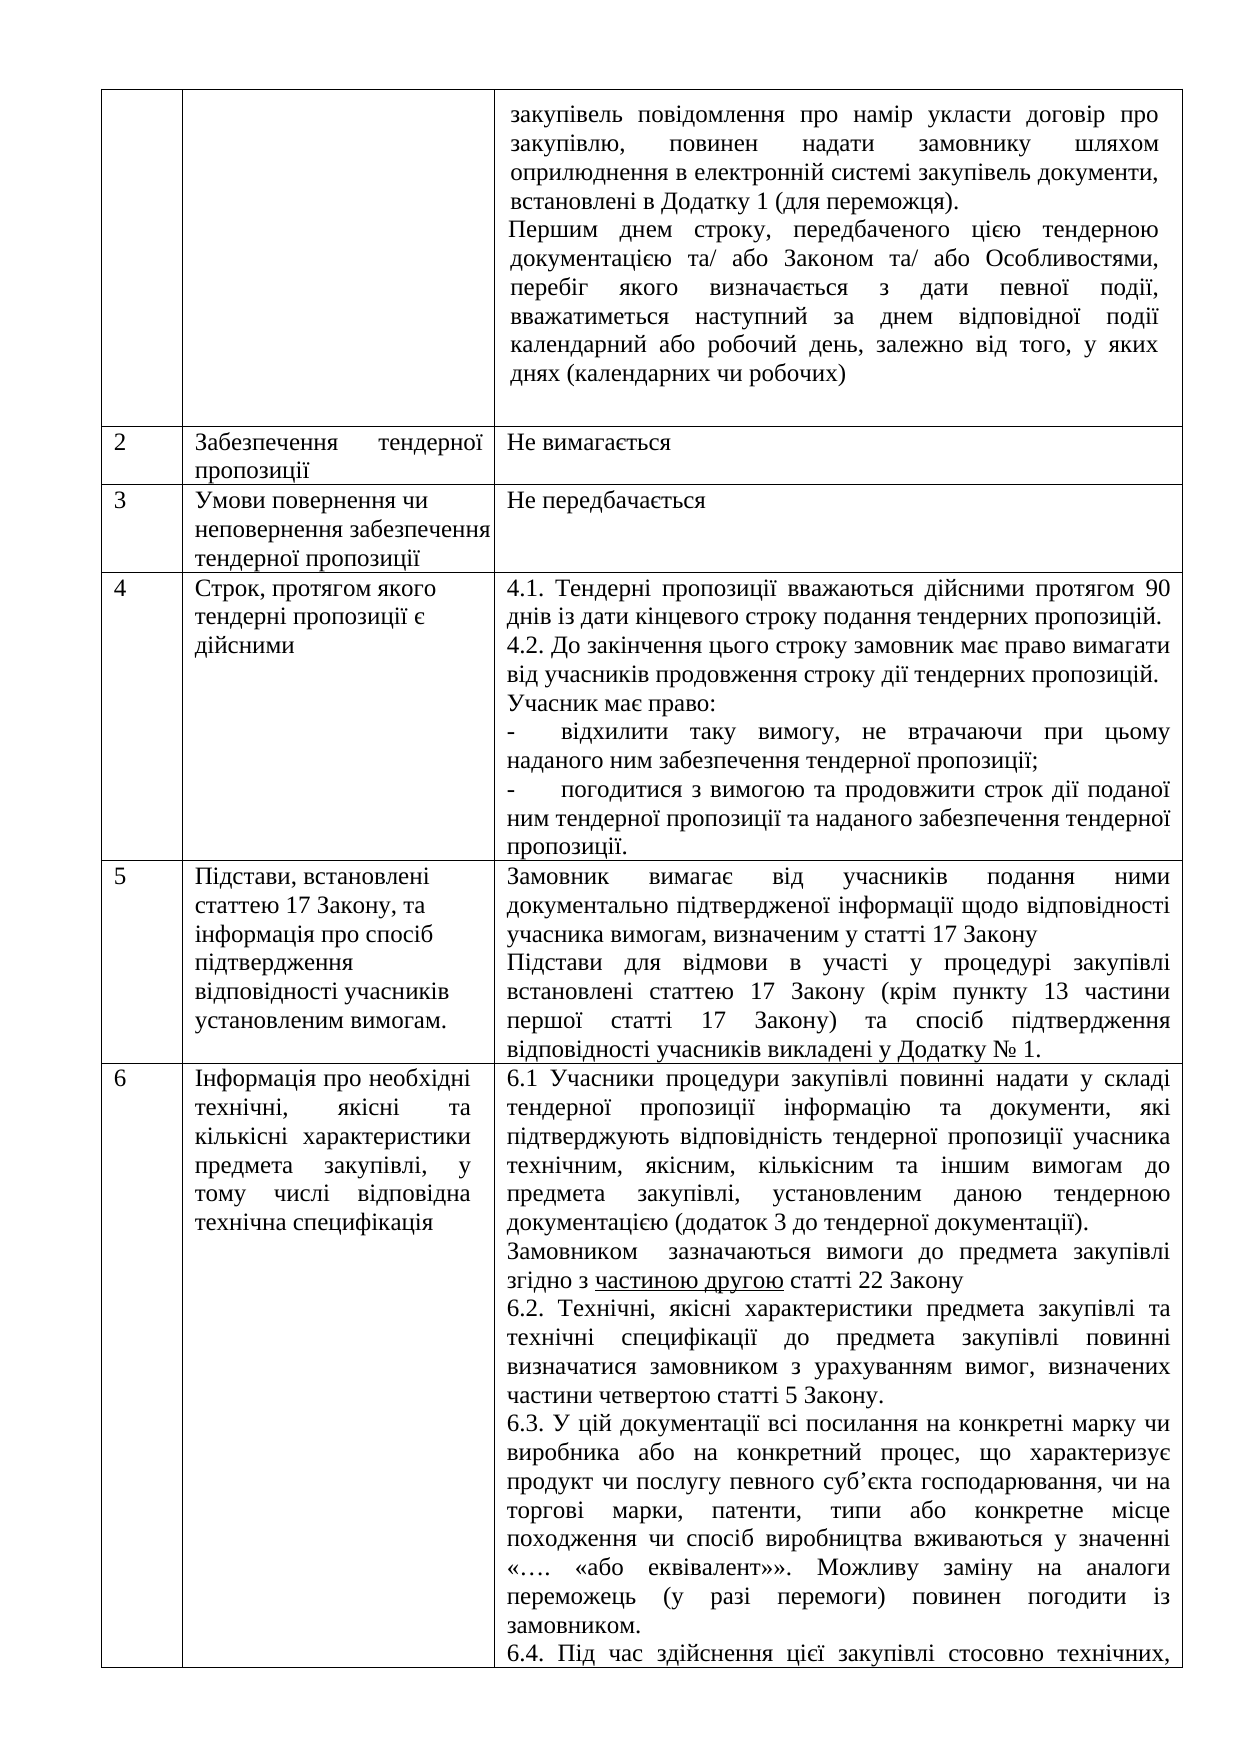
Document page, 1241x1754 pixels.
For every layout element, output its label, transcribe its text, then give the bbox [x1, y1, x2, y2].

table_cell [495, 90, 1182, 426]
table_cell 6 [102, 1064, 182, 1667]
table_cell 1. [102, 90, 182, 426]
table_cell 4.1. Тендерні пропозиції вважаються дійсними протягом 90 днів із дати кінцевого строку подання тендерних пропозицій. 4.2. До закінчення цього строку замовник має право вимагати від учасників продовження строку дії тендерних пропозицій. Учасник має право: відхилити таку вимогу, не втрачаючи при цьому наданого ним забезпечення тендерної пропозиції; погодитися з вимогою та продовжити строк дії поданої ним тендерної пропозиції та наданого забезпечення тендерної пропозиції. [495, 573, 1182, 860]
table_cell Підстави, встановлені статтею 17 Закону, та інформація про спосіб підтвердження відповідності учасників установленим вимогам. [183, 861, 494, 1062]
table_cell Не вимагається [495, 427, 1182, 484]
table_cell 4 [102, 573, 182, 860]
table_cell 3 [102, 485, 182, 572]
table_cell Не передбачається [495, 485, 1182, 572]
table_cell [495, 1064, 1182, 1667]
table_cell 2 [102, 427, 182, 484]
table_cell Умови повернення чи неповернення забезпечення тендерної пропозиції [183, 485, 494, 572]
table_cell Забезпечення тендерної пропозиції [183, 427, 494, 484]
table_cell Строк, протягом якого тендерні пропозиції є дійсними [183, 573, 494, 860]
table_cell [183, 1064, 494, 1667]
table_cell Замовник вимагає від учасників подання ними документально підтвердженої інформації щодо відповідності учасника вимогам, визначеним у статті 17 Закону Підстави для відмови в участі у процедурі закупівлі встановлені статтею 17 Закону (крім пункту 13 частини першої статті 17 Закону) та спосіб підтвердження відповідності учасників викладені у Додатку № 1. [495, 861, 1182, 1062]
table_cell 5 [102, 861, 182, 1062]
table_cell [183, 90, 494, 426]
